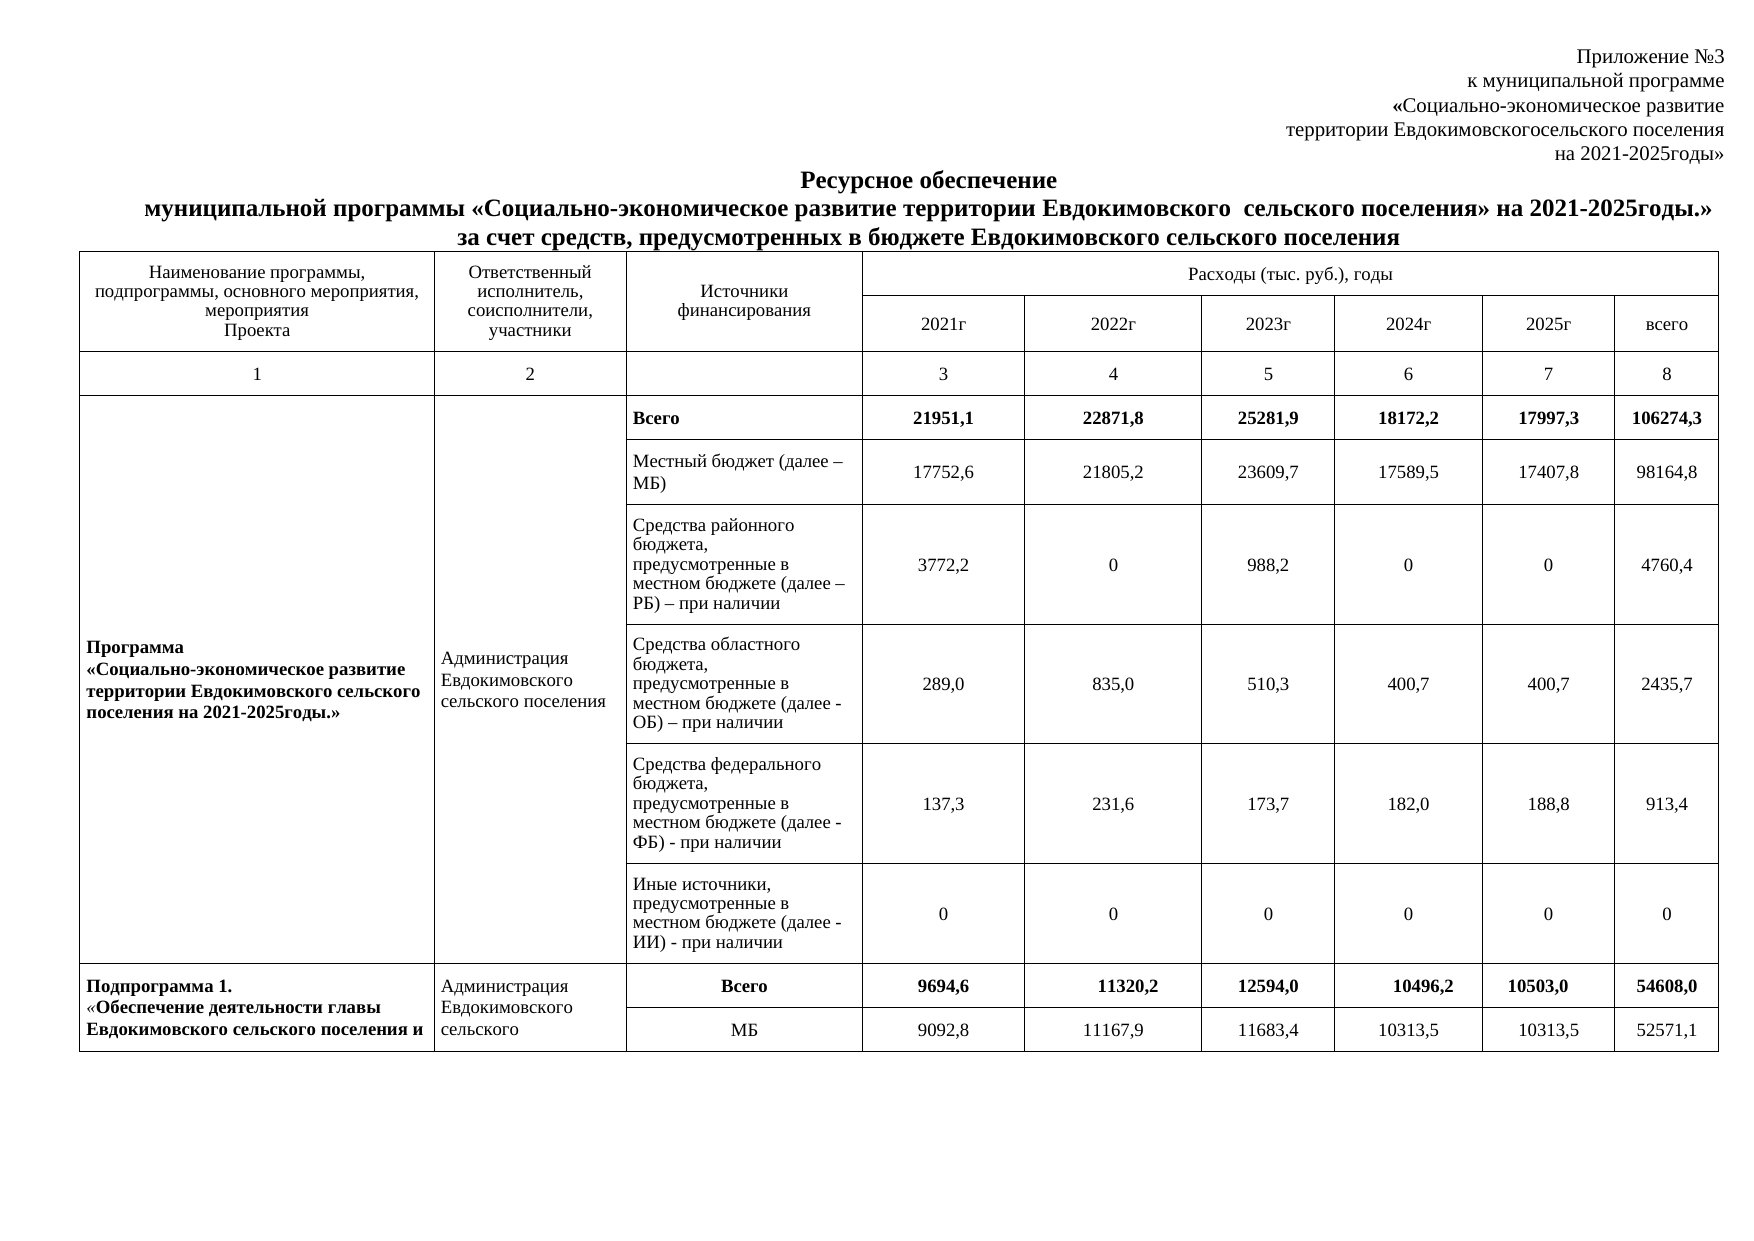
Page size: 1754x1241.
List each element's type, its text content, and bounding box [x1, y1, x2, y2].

table_cell 1 [80, 352, 434, 395]
table_cell 182,0 [1335, 744, 1482, 863]
table_cell 2021г [863, 296, 1024, 351]
text Приложение №3 [59, 44, 1724, 68]
table_cell 3772,2 [863, 505, 1024, 624]
table_cell Программа «Социально-экономическое развитие территории Евдокимовского сельского поселения на 2021-2025годы.» [80, 396, 434, 963]
table_cell Подпрограмма 1. «Обеспечение деятельности главы Евдокимовского сельского поселения и Администрации Евдокимовского сельского поселения на 2021-2025гг» [80, 964, 434, 1051]
table_cell Всего [627, 396, 862, 439]
table_cell Всего [627, 964, 862, 1007]
table_cell 25281,9 [1202, 396, 1334, 439]
table_cell 0 [1335, 864, 1482, 963]
table_cell 10503,0 [1483, 964, 1614, 1007]
table_cell 400,7 [1335, 625, 1482, 743]
table_cell 2435,7 [1615, 625, 1718, 743]
text «Социально-экономическое развитие [59, 92, 1724, 117]
table_cell 0 [1202, 864, 1334, 963]
text муниципальной программы «Социально-экономическое развитие территории Евдокимовского сельского поселения» на 2021-2025годы.» [59, 193, 1724, 222]
table_cell 9694,6 [863, 964, 1024, 1007]
table_cell [627, 352, 862, 395]
table_cell МБ [627, 1008, 862, 1051]
table_cell 6 [1335, 352, 1482, 395]
table_cell 510,3 [1202, 625, 1334, 743]
text Ресурсное обеспечение [59, 165, 1724, 193]
table_header Расходы (тыс. руб.), годы [863, 252, 1718, 295]
table_cell 4 [1025, 352, 1201, 395]
table_cell 2024г [1335, 296, 1482, 351]
table_cell 188,8 [1483, 744, 1614, 863]
table_cell 10313,5 [1335, 1008, 1482, 1051]
table_cell 2025г [1483, 296, 1614, 351]
table_cell 54608,0 [1615, 964, 1718, 1007]
table_cell 173,7 [1202, 744, 1334, 863]
table_cell 137,3 [863, 744, 1024, 863]
table_cell 21805,2 [1025, 440, 1201, 504]
table_cell 2022г [1025, 296, 1201, 351]
table_cell 0 [1335, 505, 1482, 624]
table_cell 22871,8 [1025, 396, 1201, 439]
table_cell 0 [863, 864, 1024, 963]
table_cell 4760,4 [1615, 505, 1718, 624]
text на 2021-2025годы» [59, 141, 1724, 165]
table_cell 0 [1025, 864, 1201, 963]
table_cell 0 [1483, 505, 1614, 624]
table_header Ответственный исполнитель, соисполнители, участники [435, 252, 626, 351]
table_cell 17752,6 [863, 440, 1024, 504]
table_cell 23609,7 [1202, 440, 1334, 504]
table_header Наименование программы, подпрограммы, основного мероприятия, мероприятия Проекта [80, 252, 434, 351]
table_cell 12594,0 [1202, 964, 1334, 1007]
table_cell 9092,8 [863, 1008, 1024, 1051]
table_cell 7 [1483, 352, 1614, 395]
table_cell 98164,8 [1615, 440, 1718, 504]
table_cell 17407,8 [1483, 440, 1614, 504]
table_cell 17589,5 [1335, 440, 1482, 504]
table_cell 231,6 [1025, 744, 1201, 863]
table_cell Местный бюджет (далее – МБ) [627, 440, 862, 504]
text за счет средств, предусмотренных в бюджете Евдокимовского сельского поселения [59, 222, 1724, 251]
table_cell 11167,9 [1025, 1008, 1201, 1051]
table_cell 5 [1202, 352, 1334, 395]
table_cell 10313,5 [1483, 1008, 1614, 1051]
table_cell 11683,4 [1202, 1008, 1334, 1051]
table_cell 17997,3 [1483, 396, 1614, 439]
table_cell 0 [1483, 864, 1614, 963]
table_cell 3 [863, 352, 1024, 395]
table_cell 2023г [1202, 296, 1334, 351]
table_cell Средства федерального бюджета, предусмотренные в местном бюджете (далее - ФБ) - при наличии [627, 744, 862, 863]
text территории Евдокимовскогосельского поселения [59, 117, 1724, 141]
table_cell Средства районного бюджета, предусмотренные в местном бюджете (далее – РБ) – при наличии [627, 505, 862, 624]
table_cell 400,7 [1483, 625, 1614, 743]
table_cell 18172,2 [1335, 396, 1482, 439]
table_cell Иные источники, предусмотренные в местном бюджете (далее - ИИ) - при наличии [627, 864, 862, 963]
table_header Источники финансирования [627, 252, 862, 351]
table_cell Администрация Евдокимовского сельского поселения [435, 396, 626, 963]
table_cell 2 [435, 352, 626, 395]
table_cell 0 [1025, 505, 1201, 624]
table_cell 0 [1615, 864, 1718, 963]
table_cell 988,2 [1202, 505, 1334, 624]
table_cell 289,0 [863, 625, 1024, 743]
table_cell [435, 964, 626, 1051]
table_cell 21951,1 [863, 396, 1024, 439]
table_cell 10496,2 [1335, 964, 1482, 1007]
table_cell всего [1615, 296, 1718, 351]
table_cell 835,0 [1025, 625, 1201, 743]
table_cell 11320,2 [1025, 964, 1201, 1007]
table_cell 52571,1 [1615, 1008, 1718, 1051]
table_cell Средства областного бюджета, предусмотренные в местном бюджете (далее - ОБ) – при наличии [627, 625, 862, 743]
table_cell 913,4 [1615, 744, 1718, 863]
text к муниципальной программе [59, 68, 1724, 92]
table_cell 106274,3 [1615, 396, 1718, 439]
table_cell 8 [1615, 352, 1718, 395]
